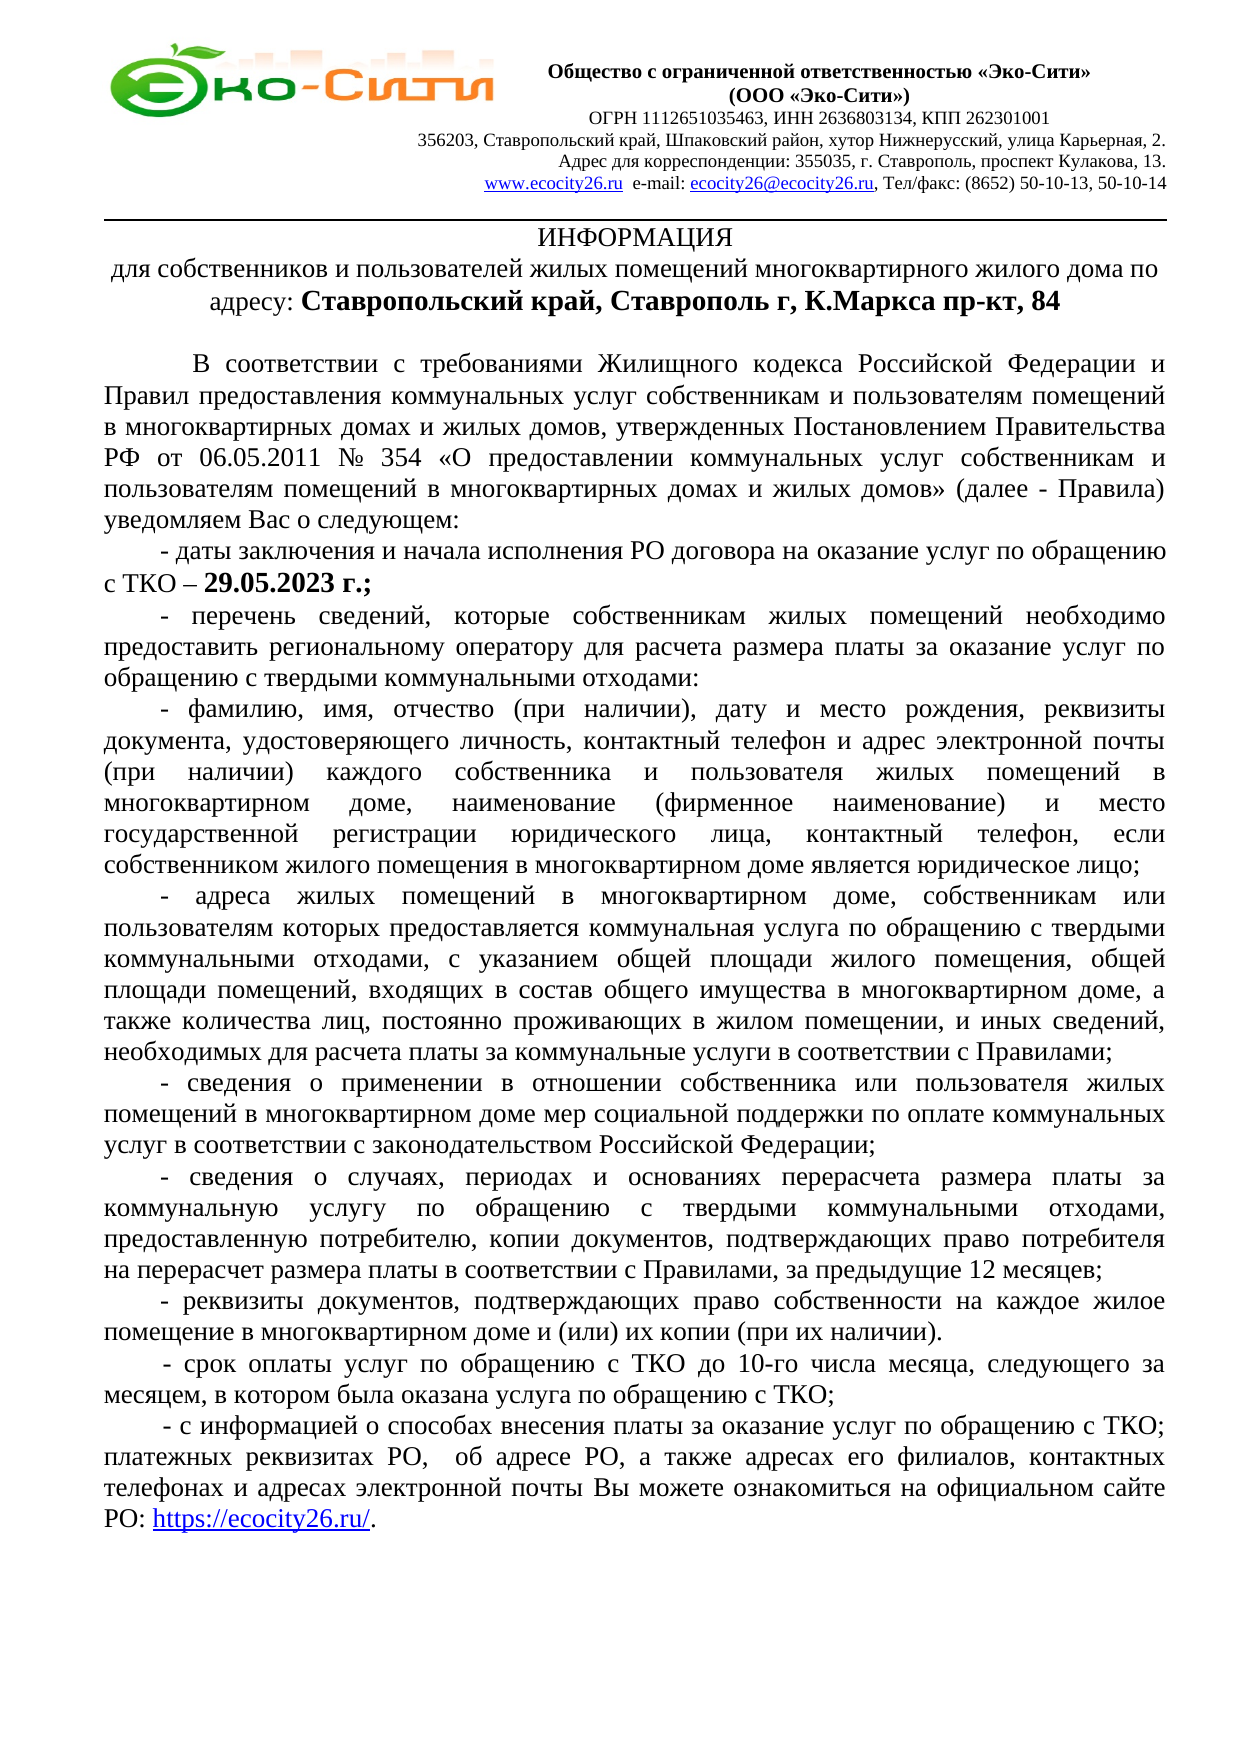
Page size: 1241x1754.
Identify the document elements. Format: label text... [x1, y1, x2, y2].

text - срок оплаты услуг по обращению с ТКО до 10-го числа месяца, следующего за месяцем, в котором была оказана услуга по обращению с ТКО; [103, 1347, 1167, 1409]
text - адреса жилых помещений в многоквартирном доме, собственникам или пользователям которых предоставляется коммунальная услуга по обращению с твердыми коммунальными отходами, с указанием общей площади жилого помещения, общей площади помещений, входящих в состав общего имущества в многоквартирном доме, а также количества лиц, постоянно проживающих в жилом помещении, и иных сведений, необходимых для расчета платы за коммунальные услуги в соответствии с Правилами; [103, 879, 1167, 1066]
text - перечень сведений, которые собственникам жилых помещений необходимо предоставить региональному оператору для расчета размера платы за оказание услуг по обращению с твердыми коммунальными отходами: [103, 599, 1167, 693]
text (ООО «Эко-Сити») [472, 83, 1167, 107]
text 356203, Ставропольский край, Шпаковский район, хутор Нижнерусский, улица Карьерная, 2. [103, 129, 1167, 150]
text ОГРН 1112651035463, ИНН 2636803134, КПП 262301001 [472, 107, 1167, 129]
text ИНФОРМАЦИЯ [103, 221, 1167, 252]
text - реквизиты документов, подтверждающих право собственности на каждое жилое помещение в многоквартирном доме и (или) их копии (при их наличии). [103, 1284, 1167, 1347]
text - сведения о случаях, периодах и основаниях перерасчета размера платы за коммунальную услугу по обращению с твердыми коммунальными отходами, предоставленную потребителю, копии документов, подтверждающих право потребителя на перерасчет размера платы в соответствии с Правилами, за предыдущие 12 месяцев; [103, 1160, 1167, 1284]
text Адрес для корреспонденции: 355035, г. Ставрополь, проспект Кулакова, 13. [103, 150, 1167, 172]
text для собственников и пользователей жилых помещений многоквартирного жилого дома по адресу: Ставропольский край, Ставрополь г, К.Маркса пр-кт, 84 [103, 252, 1167, 316]
text www.ecocity26.ru e-mail: ecocity26@ecocity26.ru, Тел/факс: (8652) 50-10-13, 50-10-14 [103, 172, 1167, 193]
text - с информацией о способах внесения платы за оказание услуг по обращению с ТКО; платежных реквизитах РО, об адресе РО, а также адресах его филиалов, контактных телефонах и адресах электронной почты Вы можете ознакомиться на официальном сайте РО: https://ecocity26.ru/. [103, 1409, 1167, 1533]
text В соответствии с требованиями Жилищного кодекса Российской Федерации и Правил предоставления коммунальных услуг собственникам и пользователям помещений в многоквартирных домах и жилых домов, утвержденных Постановлением Правительства РФ от 06.05.2011 № 354 «О предоставлении коммунальных услуг собственникам и пользователям помещений в многоквартирных домах и жилых домов» (далее - Правила) уведомляем Вас о следующем: [103, 348, 1167, 534]
text - сведения о применении в отношении собственника или пользователя жилых помещений в многоквартирном доме мер социальной поддержки по оплате коммунальных услуг в соответствии с законодательством Российской Федерации; [103, 1066, 1167, 1160]
text - даты заключения и начала исполнения РО договора на оказание услуг по обращению с ТКО – 29.05.2023 г.; [103, 534, 1167, 599]
text Общество с ограниченной ответственностью «Эко-Сити» [472, 59, 1167, 83]
text - фамилию, имя, отчество (при наличии), дату и место рождения, реквизиты документа, удостоверяющего личность, контактный телефон и адрес электронной почты (при наличии) каждого собственника и пользователя жилых помещений в многоквартирном доме, наименование (фирменное наименование) и место государственной регистрации юридического лица, контактный телефон, если собственником жилого помещения в многоквартирном доме является юридическое лицо; [103, 693, 1167, 879]
picture [0, 0, 624, 275]
